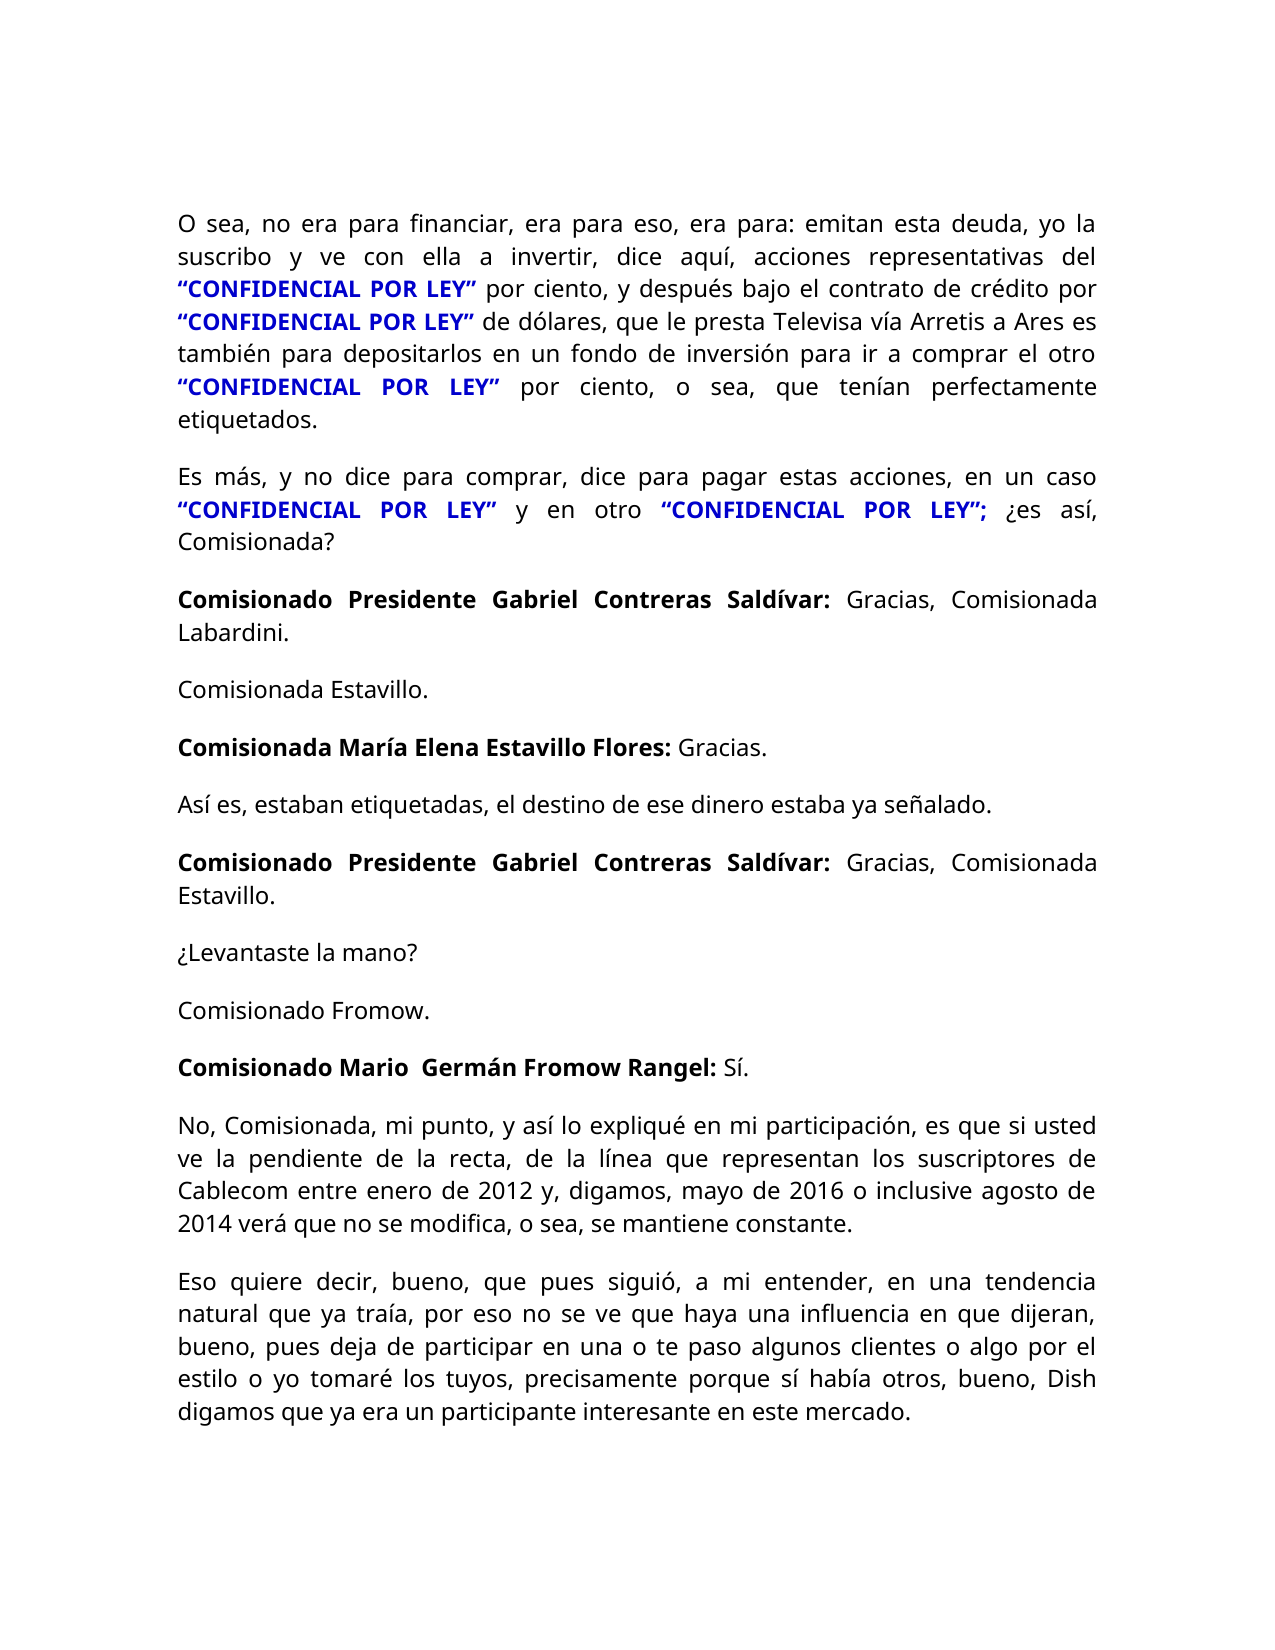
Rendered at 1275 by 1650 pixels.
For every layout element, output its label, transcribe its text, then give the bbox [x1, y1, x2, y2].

text Comisionada María Elena Estavillo Flores: Gracias. [177, 731, 1098, 763]
text Comisionado Mario Germán Fromow Rangel: Sí. [177, 1051, 1098, 1084]
text Es más, y no dice para comprar, dice para pagar estas acciones, en un caso “CONFIDENCIAL POR LEY” y en otro “CONFIDENCIAL POR LEY”; ¿es así, Comisionada? [177, 460, 1098, 558]
text Comisionada Estavillo. [177, 673, 1098, 706]
text No, Comisionada, mi punto, y así lo expliqué en mi participación, es que si usted ve la pendiente de la recta, de la línea que representan los suscriptores de Cablecom entre enero de 2012 y, digamos, mayo de 2016 o inclusive agosto de 2014 verá que no se modifica, o sea, se mantiene constante. [177, 1109, 1098, 1239]
text Eso quiere decir, bueno, que pues siguió, a mi entender, en una tendencia natural que ya traía, por eso no se ve que haya una influencia en que dijeran, bueno, pues deja de participar en una o te paso algunos clientes o algo por el estilo o yo tomaré los tuyos, precisamente porque sí había otros, bueno, Dish digamos que ya era un participante interesante en este mercado. [177, 1264, 1098, 1427]
text O sea, no era para financiar, era para eso, era para: emitan esta deuda, yo la suscribo y ve con ella a invertir, dice aquí, acciones representativas del “CONFIDENCIAL POR LEY” por ciento, y después bajo el contrato de crédito por “CONFIDENCIAL POR LEY” de dólares, que le presta Televisa vía Arretis a Ares es también para depositarlos en un fondo de inversión para ir a comprar el otro “CONFIDENCIAL POR LEY” por ciento, o sea, que tenían perfectamente etiquetados. [177, 207, 1098, 435]
text Así es, estaban etiquetadas, el destino de ese dinero estaba ya señalado. [177, 788, 1098, 821]
text Comisionado Fromow. [177, 994, 1098, 1026]
text Comisionado Presidente Gabriel Contreras Saldívar: Gracias, Comisionada Estavillo. [177, 846, 1098, 911]
text Comisionado Presidente Gabriel Contreras Saldívar: Gracias, Comisionada Labardini. [177, 583, 1098, 648]
text ¿Levantaste la mano? [177, 936, 1098, 969]
